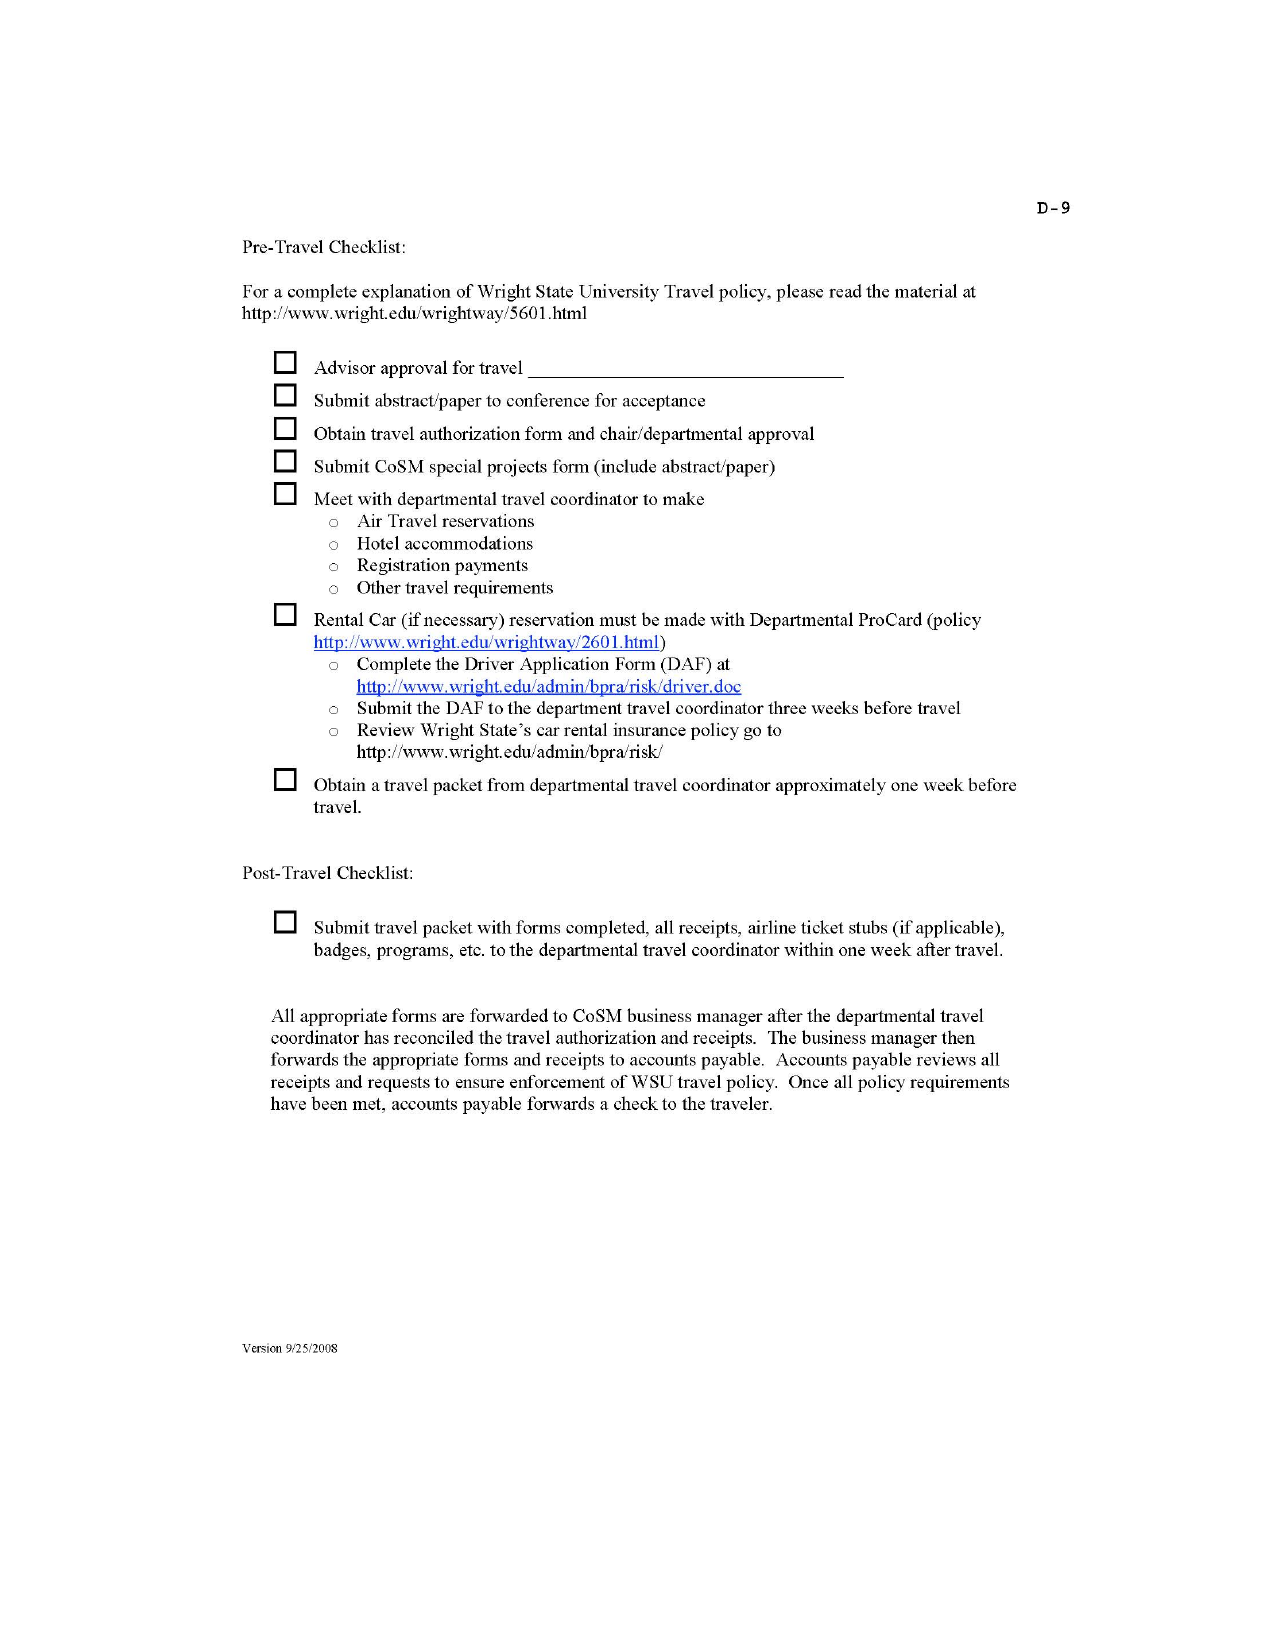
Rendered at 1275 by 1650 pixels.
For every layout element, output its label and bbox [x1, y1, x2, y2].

picture [150, 150, 1125, 1412]
